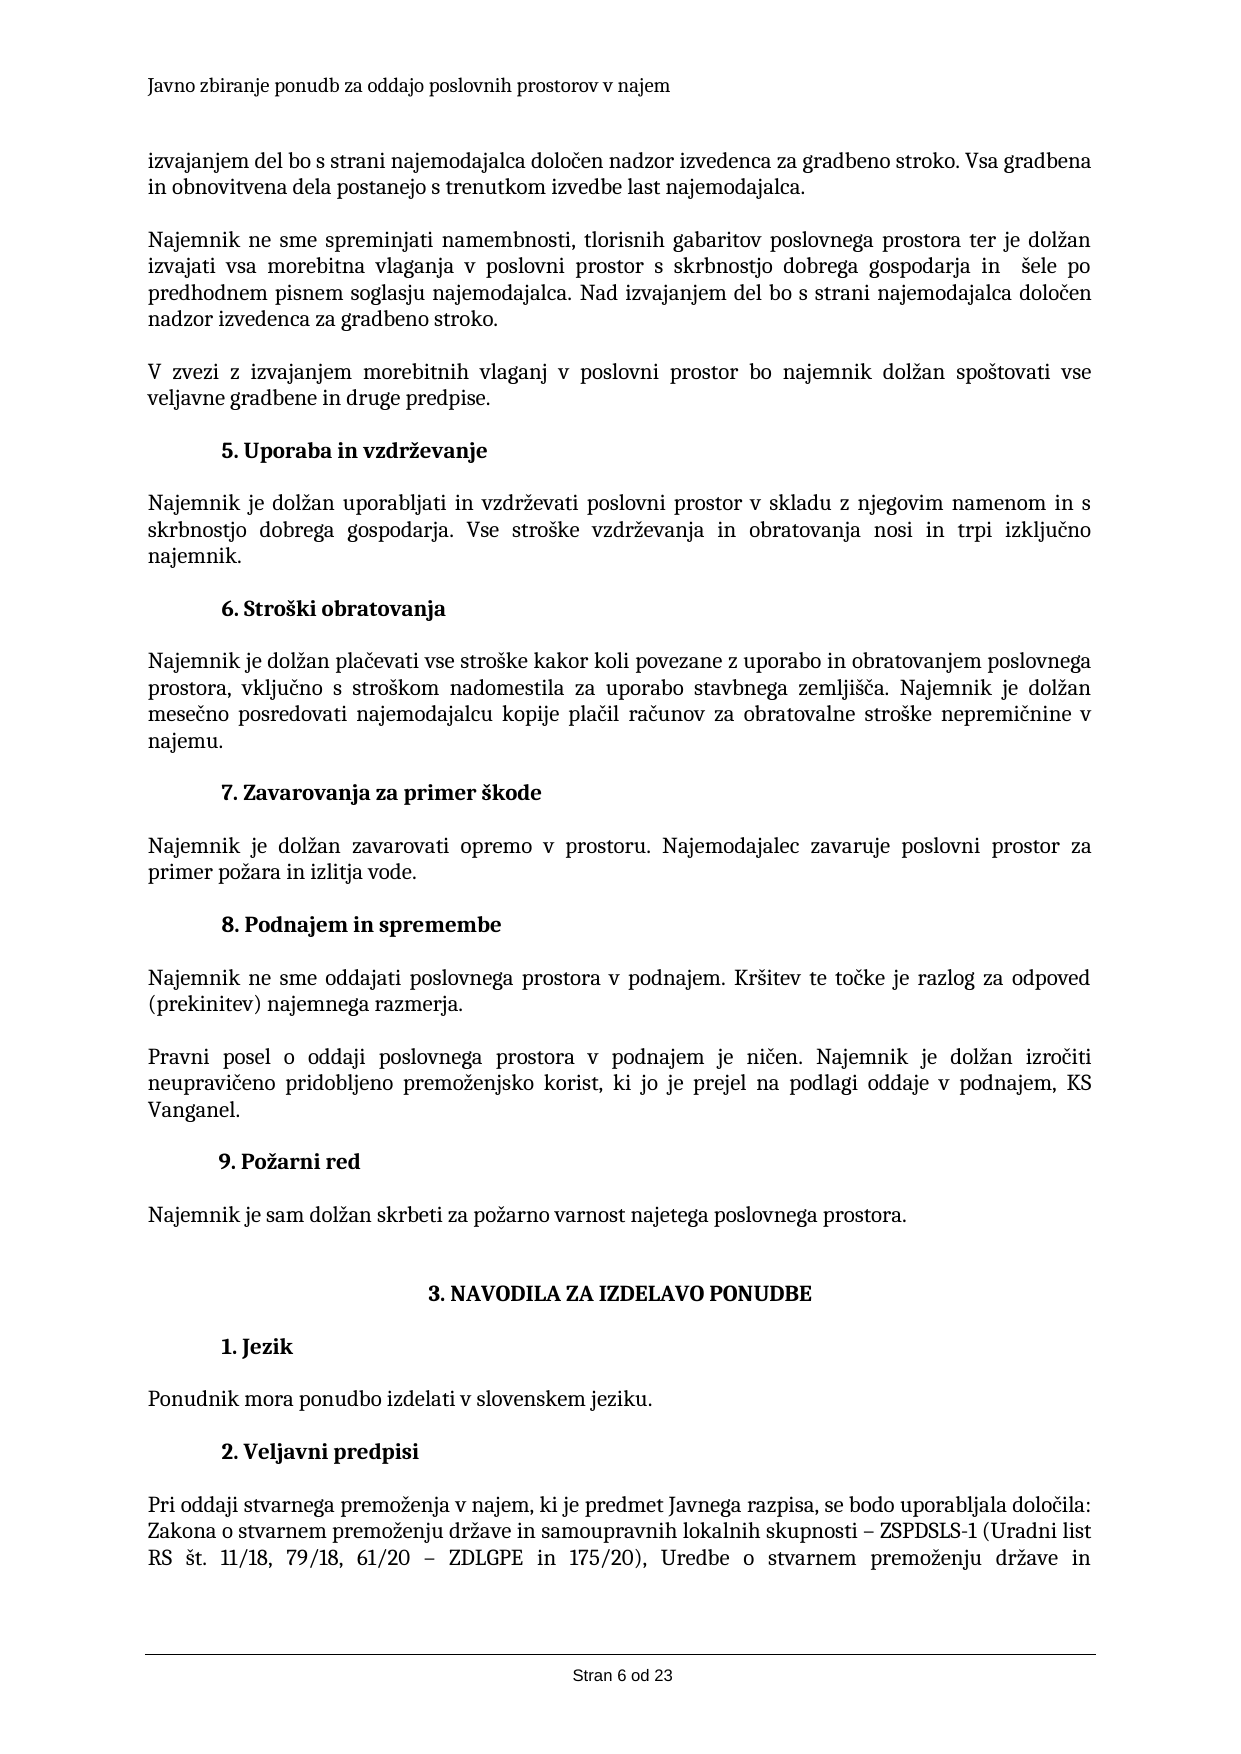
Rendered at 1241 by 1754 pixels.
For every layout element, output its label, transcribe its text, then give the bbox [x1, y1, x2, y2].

text Najemnik je dolžan uporabljati in vzdrževati poslovni prostor v skladu z njegovim namenom in s skrbnostjo dobrega gospodarja. Vse stroške vzdrževanja in obratovanja nosi in trpi izključno najemnik. [148, 490, 1093, 569]
list 9. Požarni red [218, 1149, 1093, 1175]
text Pravni posel o oddaji poslovnega prostora v podnajem je ničen. Najemnik je dolžan izročiti neupravičeno pridobljeno premoženjsko korist, ki jo je prejel na podlagi oddaje v podnajem, KS Vanganel. [148, 1044, 1093, 1123]
text 2. Veljavni predpisi [148, 1439, 1093, 1465]
text Najemnik je dolžan plačevati vse stroške kakor koli povezane z uporabo in obratovanjem poslovnega prostora, vključno s stroškom nadomestila za uporabo stavbnega zemljišča. Najemnik je dolžan mesečno posredovati najemodajalcu kopije plačil računov za obratovalne stroške nepremičnine v najemu. [148, 648, 1093, 754]
text Najemnik je dolžan zavarovati opremo v prostoru. Najemodajalec zavaruje poslovni prostor za primer požara in izlitja vode. [148, 833, 1093, 886]
text 3. NAVODILA ZA IZDELAVO PONUDBE [148, 1281, 1093, 1307]
text 6. Stroški obratovanja [148, 596, 1093, 622]
text 1. Jezik [148, 1333, 1093, 1360]
text 7. Zavarovanja za primer škode [148, 780, 1093, 806]
text Najemnik ne sme spreminjati namembnosti, tlorisnih gabaritov poslovnega prostora ter je dolžan izvajati vsa morebitna vlaganja v poslovni prostor s skrbnostjo dobrega gospodarja in šele po predhodnem pisnem soglasju najemodajalca. Nad izvajanjem del bo s strani najemodajalca določen nadzor izvedenca za gradbeno stroko. [148, 227, 1093, 332]
text V zvezi z izvajanjem morebitnih vlaganj v poslovni prostor bo najemnik dolžan spoštovati vse veljavne gradbene in druge predpise. [148, 358, 1093, 411]
text 5. Uporaba in vzdrževanje [148, 437, 1093, 464]
text Ponudnik mora ponudbo izdelati v slovenskem jeziku. [148, 1386, 1093, 1413]
text 8. Podnajem in spremembe [148, 912, 1093, 938]
text Najemnik je sam dolžan skrbeti za požarno varnost najetega poslovnega prostora. [148, 1202, 1093, 1228]
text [148, 148, 1093, 200]
text Najemnik ne sme oddajati poslovnega prostora v podnajem. Kršitev te točke je razlog za odpoved (prekinitev) najemnega razmerja. [148, 964, 1093, 1017]
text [148, 1492, 1093, 1571]
